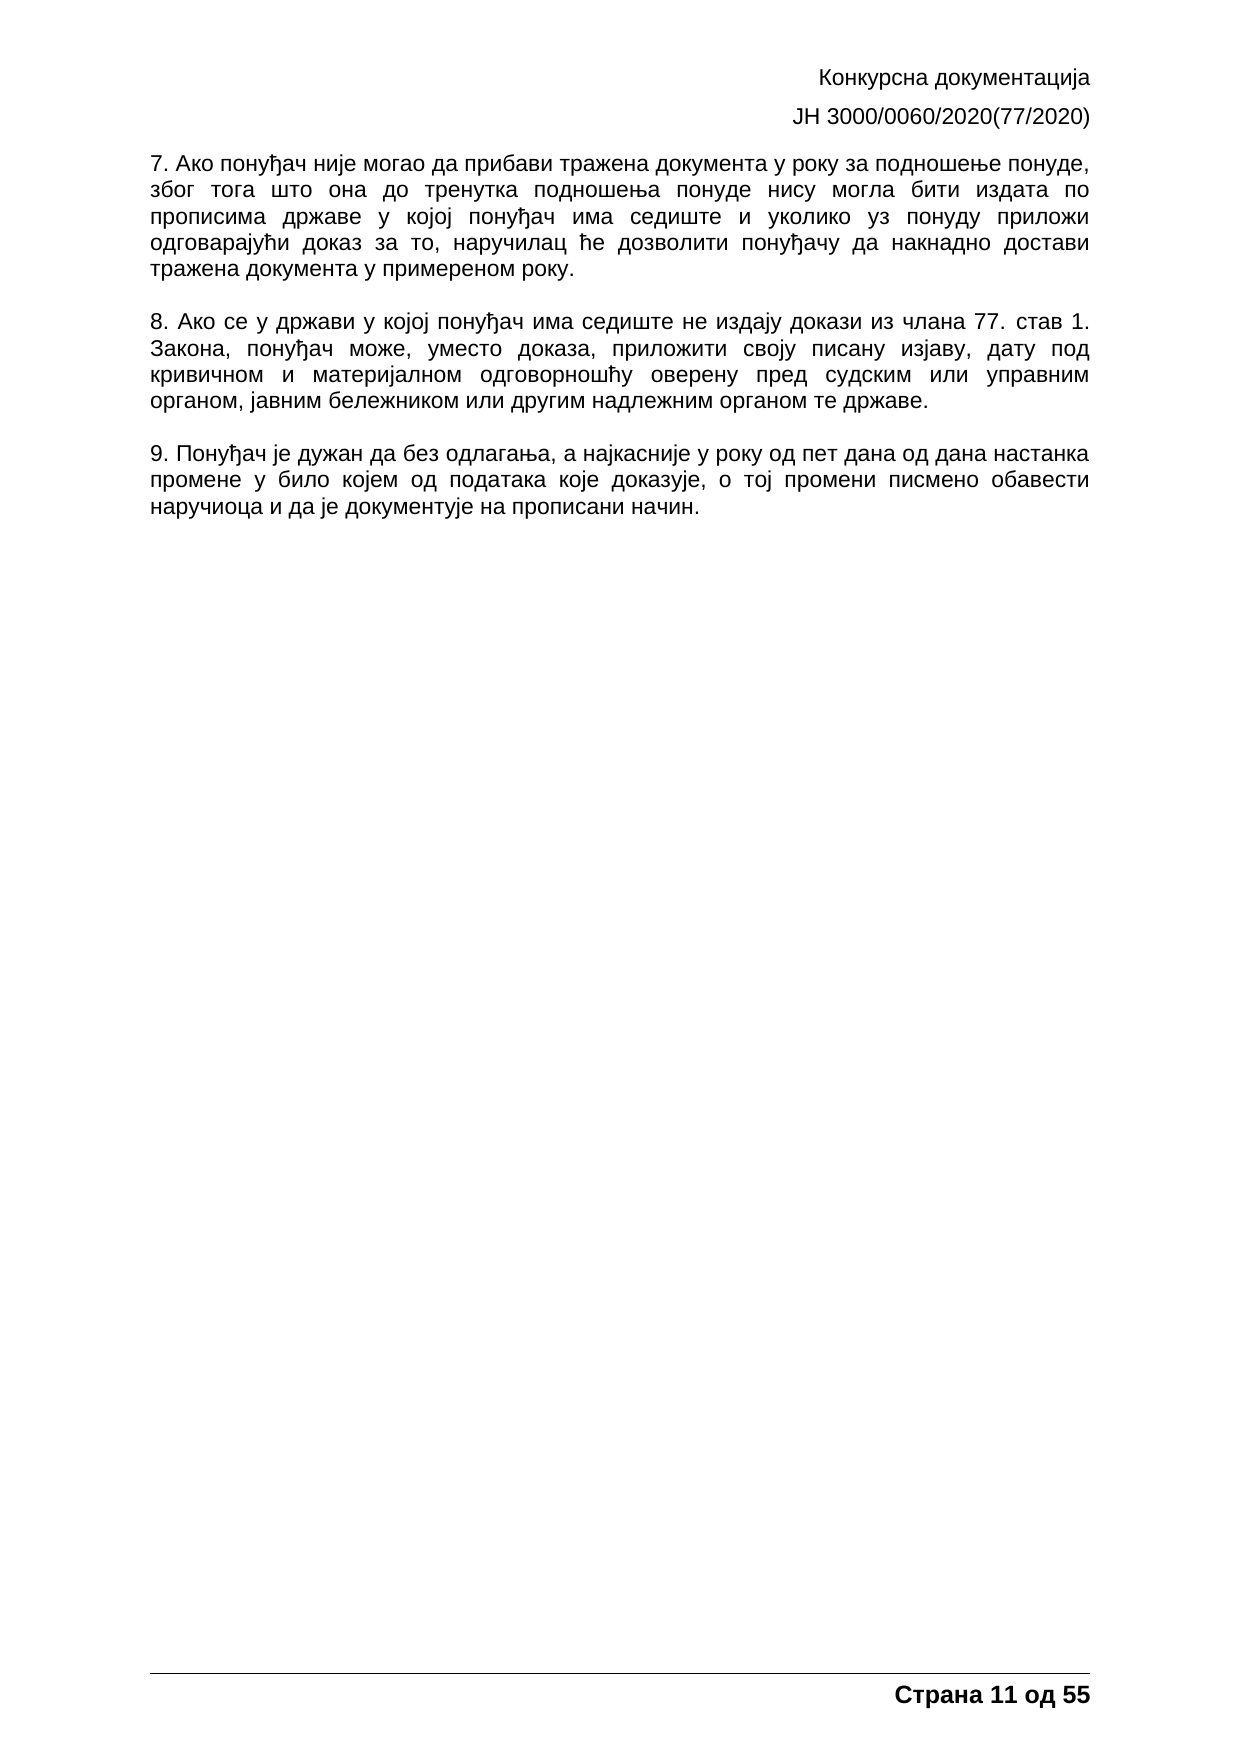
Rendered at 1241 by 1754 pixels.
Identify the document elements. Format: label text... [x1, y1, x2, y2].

text 9. Понуђач је дужан да без одлагања, а најкасније у року од пет дана од дана настанка промене у било којем од података које доказује, о тој промени писмено обавести наручиоца и да је документује на прописани начин. [150, 440, 1090, 519]
text 7. Ако понуђач није могао да прибави тражена документа у року за подношење понуде, због тога што она до тренутка подношења понуде нису могла бити издата по прописима државе у којој понуђач има седиште и уколико уз понуду приложи одговарајући доказ за то, наручилац ће дозволити понуђачу да накнадно достави тражена документа у примереном року. [150, 150, 1090, 282]
text 8. Ако се у држави у којој понуђач има седиште не издају докази из члана 77. став 1. Закона, понуђач може, уместо доказа, приложити своју писану изјаву, дату под кривичном и материјалном одговорношћу оверену пред судским или управним органом, јавним бележником или другим надлежним органом те државе. [150, 308, 1090, 413]
